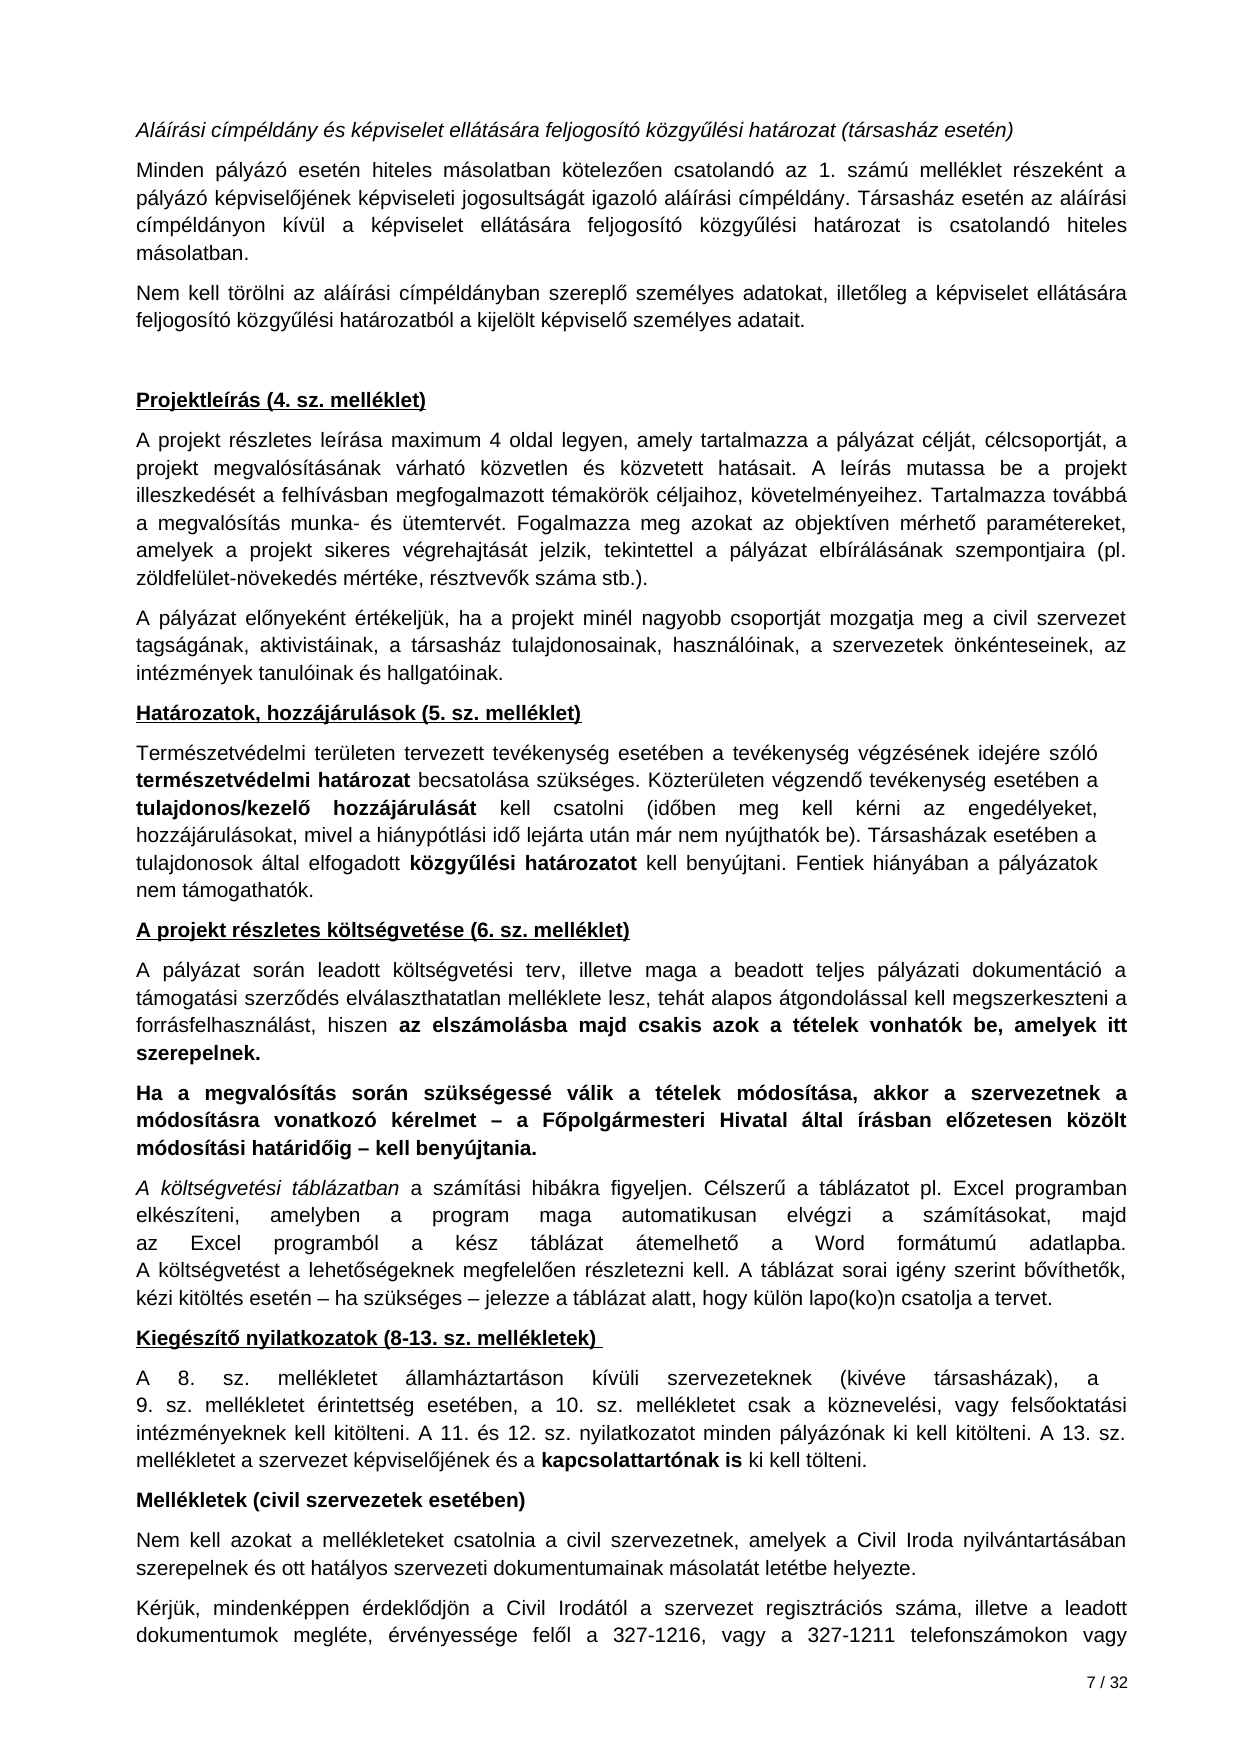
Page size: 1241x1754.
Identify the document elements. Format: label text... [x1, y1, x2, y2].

text Természetvédelmi területen tervezett tevékenység esetében a tevékenység végzésének idejére szóló természetvédelmi határozat becsatolása szükséges. Közterületen végzendő tevékenység esetében a tulajdonos/kezelő hozzájárulását kell csatolni (időben meg kell kérni az engedélyeket, hozzájárulásokat, mivel a hiánypótlási idő lejárta után már nem nyújthatók be). Társasházak esetében a tulajdonosok által elfogadott közgyűlési határozatot kell benyújtani. Fentiek hiányában a pályázatok nem támogathatók. [136, 741, 1099, 902]
text Projektleírás (4. sz. melléklet) [136, 388, 1128, 412]
text Nem kell azokat a mellékleteket csatolnia a civil szervezetnek, amelyek a Civil Iroda nyilvántartásában szerepelnek és ott hatályos szervezeti dokumentumainak másolatát letétbe helyezte. [136, 1528, 1128, 1579]
text Aláírási címpéldány és képviselet ellátására feljogosító közgyűlési határozat (társasház esetén) [136, 118, 1128, 142]
text Kiegészítő nyilatkozatok (8-13. sz. mellékletek) [136, 1326, 1128, 1349]
text Mellékletek (civil szervezetek esetében) [136, 1488, 1128, 1512]
text A 8. sz. mellékletet államháztartáson kívüli szervezeteknek (kivéve társasházak), a 9. sz. mellékletet érintettség esetében, a 10. sz. mellékletet csak a köznevelési, vagy felsőoktatási intézményeknek kell kitölteni. A 11. és 12. sz. nyilatkozatot minden pályázónak ki kell kitölteni. A 13. sz. mellékletet a szervezet képviselőjének és a kapcsolattartónak is ki kell tölteni. [136, 1366, 1128, 1472]
text Minden pályázó esetén hiteles másolatban kötelezően csatolandó az 1. számú melléklet részeként a pályázó képviselőjének képviseleti jogosultságát igazoló aláírási címpéldány. Társasház esetén az aláírási címpéldányon kívül a képviselet ellátására feljogosító közgyűlési határozat is csatolandó hiteles másolatban. [136, 158, 1128, 264]
text A projekt részletes leírása maximum 4 oldal legyen, amely tartalmazza a pályázat célját, célcsoportját, a projekt megvalósításának várható közvetlen és közvetett hatásait. A leírás mutassa be a projekt illeszkedését a felhívásban megfogalmazott témakörök céljaihoz, követelményeihez. Tartalmazza továbbá a megvalósítás munka- és ütemtervét. Fogalmazza meg azokat az objektíven mérhető paramétereket, amelyek a projekt sikeres végrehajtását jelzik, tekintettel a pályázat elbírálásának szempontjaira (pl. zöldfelület-növekedés mértéke, résztvevők száma stb.). [136, 428, 1128, 589]
text Határozatok, hozzájárulások (5. sz. melléklet) [136, 701, 1099, 724]
text A projekt részletes költségvetése (6. sz. melléklet) [136, 918, 1128, 942]
text A pályázat során leadott költségvetési terv, illetve maga a beadott teljes pályázati dokumentáció a támogatási szerződés elválaszthatatlan melléklete lesz, tehát alapos átgondolással kell megszerkeszteni a forrásfelhasználást, hiszen az elszámolásba majd csakis azok a tételek vonhatók be, amelyek itt szerepelnek. [136, 958, 1128, 1064]
text Ha a megvalósítás során szükségessé válik a tételek módosítása, akkor a szervezetnek a módosításra vonatkozó kérelmet – a Főpolgármesteri Hivatal által írásban előzetesen közölt módosítási határidőig – kell benyújtania. [136, 1081, 1128, 1159]
text Nem kell törölni az aláírási címpéldányban szereplő személyes adatokat, illetőleg a képviselet ellátására feljogosító közgyűlési határozatból a kijelölt képviselő személyes adatait. [136, 281, 1128, 332]
text A költségvetési táblázatban a számítási hibákra figyeljen. Célszerű a táblázatot pl. Excel programban elkészíteni, amelyben a program maga automatikusan elvégzi a számításokat, majd az Excel programból a kész táblázat átemelhető a Word formátumú adatlapba. A költségvetést a lehetőségeknek megfelelően részletezni kell. A táblázat sorai igény szerint bővíthetők, kézi kitöltés esetén – ha szükséges – jelezze a táblázat alatt, hogy külön lapo(ko)n csatolja a tervet. [136, 1176, 1128, 1309]
text A pályázat előnyeként értékeljük, ha a projekt minél nagyobb csoportját mozgatja meg a civil szervezet tagságának, aktivistáinak, a társasház tulajdonosainak, használóinak, a szervezetek önkénteseinek, az intézmények tanulóinak és hallgatóinak. [136, 606, 1128, 684]
